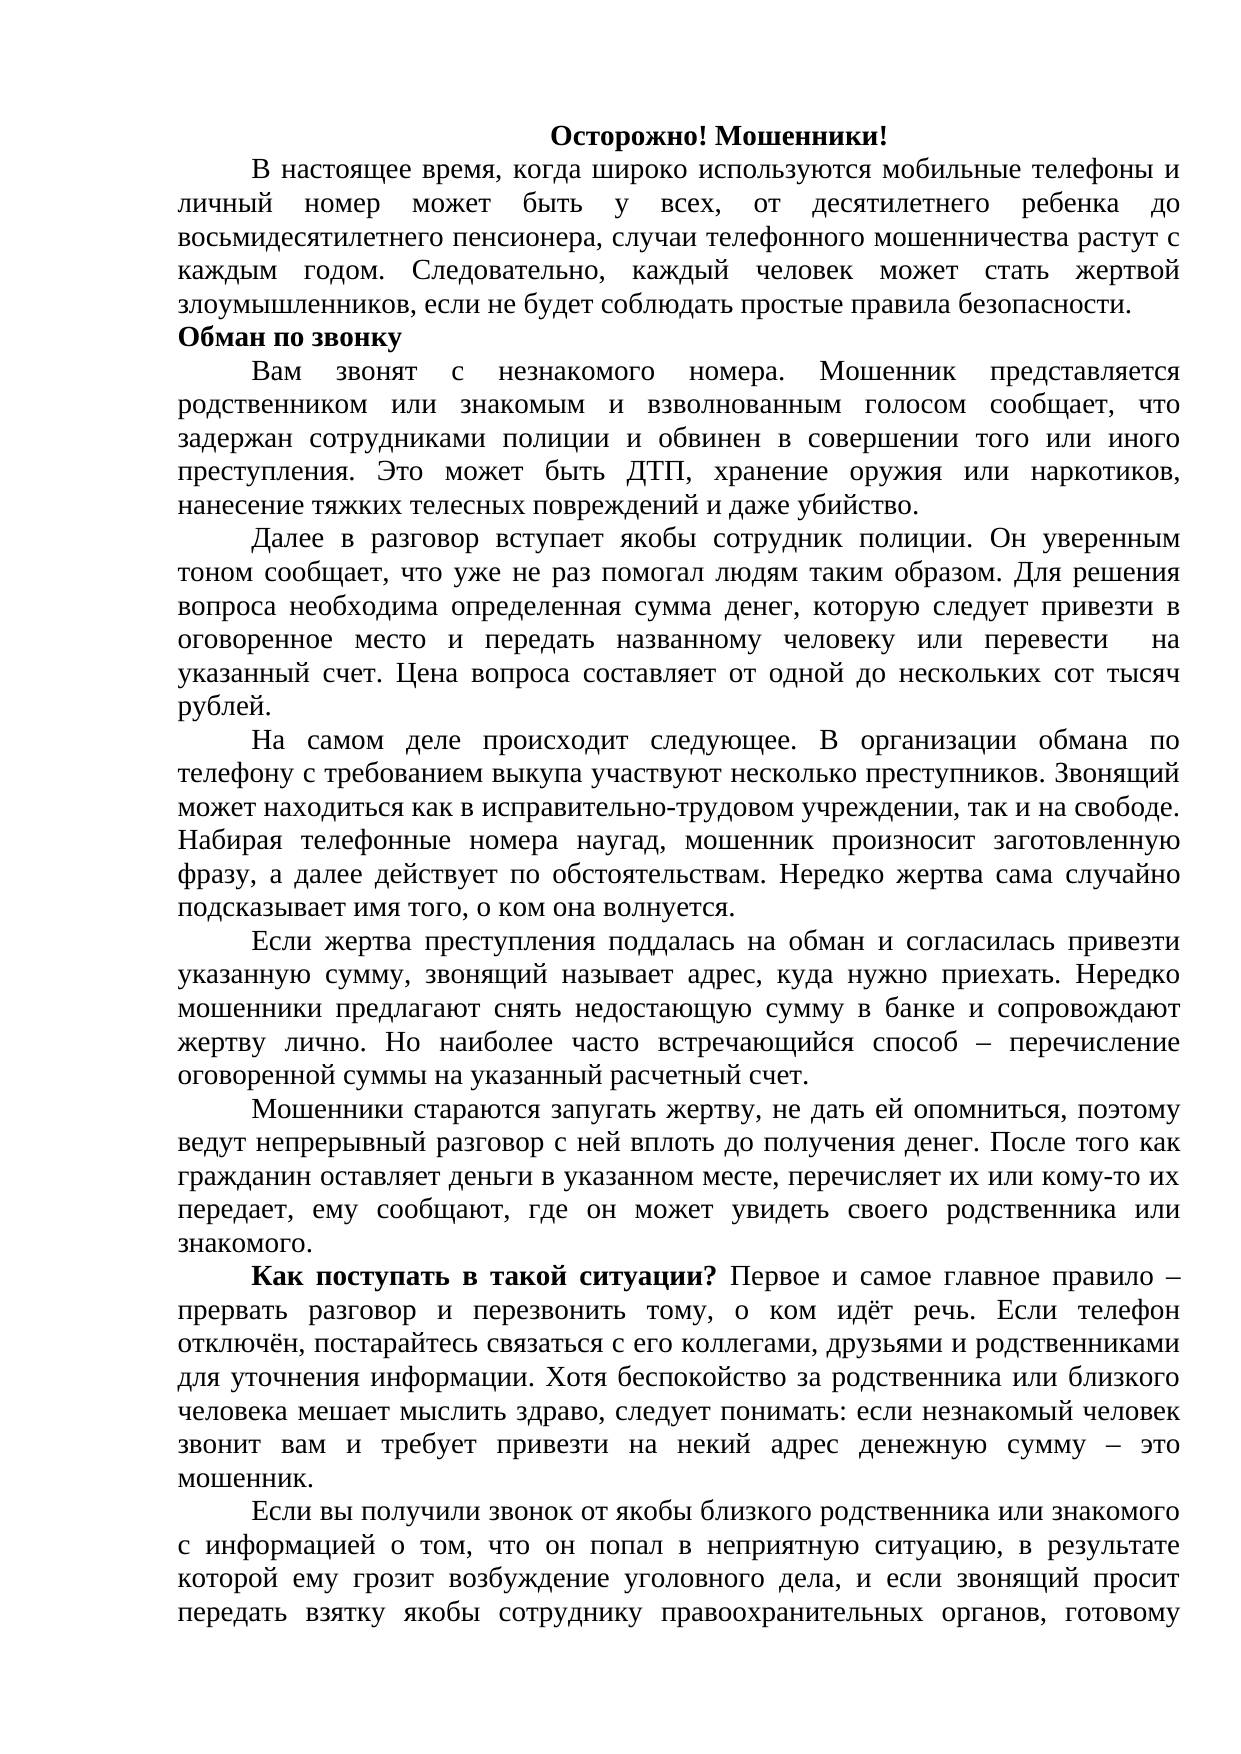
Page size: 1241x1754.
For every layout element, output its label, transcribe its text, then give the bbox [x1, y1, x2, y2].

text Осторожно! Мошенники! [177, 118, 1181, 152]
text Далее в разговор вступает якобы сотрудник полиции. Он уверенным тоном сообщает, что уже не раз помогал людям таким образом. Для решения вопроса необходима определенная сумма денег, которую следует привезти в оговоренное место и передать названному человеку или перевести на указанный счет. Цена вопроса составляет от одной до нескольких сот тысяч рублей. [177, 521, 1181, 722]
text В настоящее время, когда широко используются мобильные телефоны и личный номер может быть у всех, от десятилетнего ребенка до восьмидесятилетнего пенсионера, случаи телефонного мошенничества растут с каждым годом. Следовательно, каждый человек может стать жертвой злоумышленников, если не будет соблюдать простые правила безопасности. [177, 152, 1181, 319]
text Мошенники стараются запугать жертву, не дать ей опомниться, поэтому ведут непрерывный разговор с ней вплоть до получения денег. После того как гражданин оставляет деньги в указанном месте, перечисляет их или кому-то их передает, ему сообщают, где он может увидеть своего родственника или знакомого. [177, 1091, 1181, 1258]
text Вам звонят с незнакомого номера. Мошенник представляется родственником или знакомым и взволнованным голосом сообщает, что задержан сотрудниками полиции и обвинен в совершении того или иного преступления. Это может быть ДТП, хранение оружия или наркотиков, нанесение тяжких телесных повреждений и даже убийство. [177, 353, 1181, 521]
text Обман по звонку [177, 319, 1181, 353]
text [177, 1493, 1181, 1627]
text Как поступать в такой ситуации? Первое и самое главное правило – прервать разговор и перезвонить тому, о ком идёт речь. Если телефон отключён, постарайтесь связаться с его коллегами, друзьями и родственниками для уточнения информации. Хотя беспокойство за родственника или близкого человека мешает мыслить здраво, следует понимать: если незнакомый человек звонит вам и требует привезти на некий адрес денежную сумму – это мошенник. [177, 1258, 1181, 1493]
text На самом деле происходит следующее. В организации обмана по телефону с требованием выкупа участвуют несколько преступников. Звонящий может находиться как в исправительно-трудовом учреждении, так и на свободе. Набирая телефонные номера наугад, мошенник произносит заготовленную фразу, а далее действует по обстоятельствам. Нередко жертва сама случайно подсказывает имя того, о ком она волнуется. [177, 722, 1181, 923]
text Если жертва преступления поддалась на обман и согласилась привезти указанную сумму, звонящий называет адрес, куда нужно приехать. Нередко мошенники предлагают снять недостающую сумму в банке и сопровождают жертву лично. Но наиболее часто встречающийся способ – перечисление оговоренной суммы на указанный расчетный счет. [177, 923, 1181, 1091]
